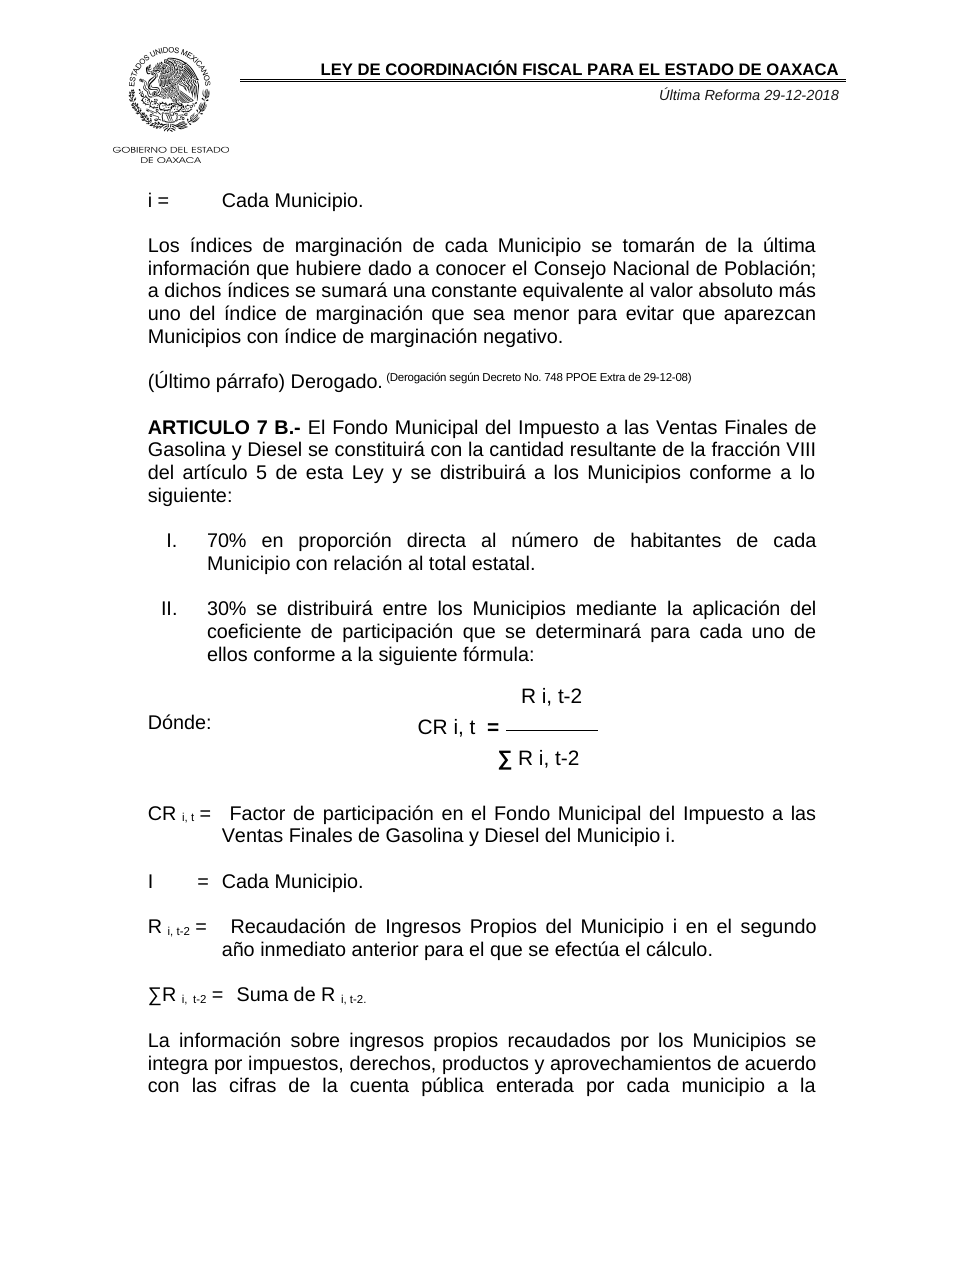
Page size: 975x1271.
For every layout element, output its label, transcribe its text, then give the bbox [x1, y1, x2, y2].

list 70% en proporción directa al número de habitantes de cada Municipio con relación al total estatal. [177, 529, 817, 574]
text R i, t-2 = Recaudación de Ingresos Propios del Municipio i en el segundo año inmediato anterior para el que se efectúa el cálculo. [148, 915, 817, 961]
text ∑R i, t-2 = Suma de R i, t-2. [148, 983, 817, 1006]
text Dónde: [148, 711, 817, 733]
picture [110, 44, 232, 166]
text Los índices de marginación de cada Municipio se tomarán de la última información que hubiere dado a conocer el Consejo Nacional de Población; a dichos índices se sumará una constante equivalente al valor absoluto más uno del índice de marginación que sea menor para evitar que aparezcan Municipios con índice de marginación negativo. [148, 234, 817, 347]
text ARTICULO 7 B.- El Fondo Municipal del Impuesto a las Ventas Finales de Gasolina y Diesel se constituirá con la cantidad resultante de la fracción VIII del artículo 5 de esta Ley y se distribuirá a los Municipios conforme a lo siguiente: [148, 416, 817, 506]
list 30% se distribuirá entre los Municipios mediante la aplicación del coeficiente de participación que se determinará para cada uno de ellos conforme a la siguiente fórmula: [177, 597, 817, 665]
text i = Cada Municipio. [148, 188, 817, 211]
text (Último párrafo) Derogado. (Derogación según Decreto No. 748 PPOE Extra de 29-12-08) [148, 370, 817, 393]
text CR i, t = Factor de participación en el Fondo Municipal del Impuesto a las Ventas Finales de Gasolina y Diesel del Municipio i. [148, 802, 817, 847]
text I = Cada Municipio. [148, 870, 817, 892]
